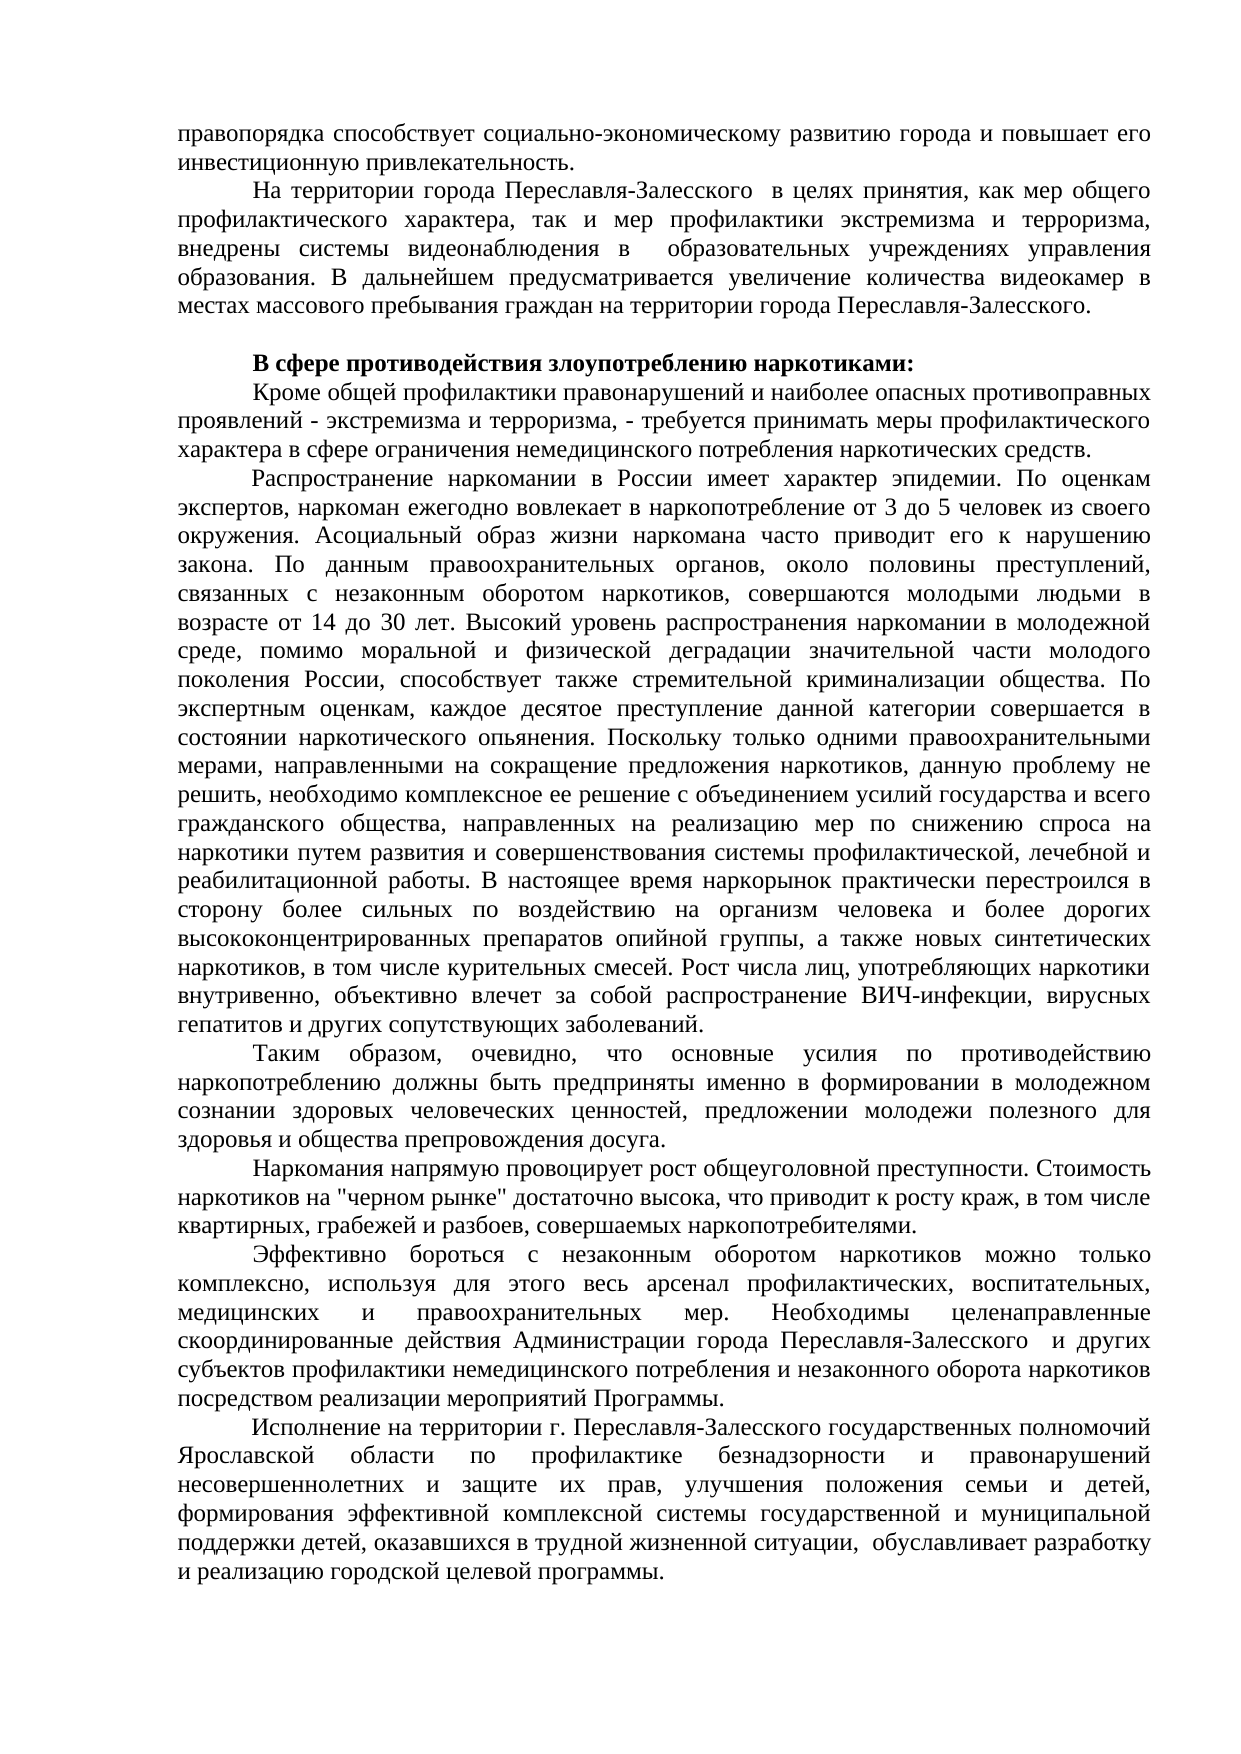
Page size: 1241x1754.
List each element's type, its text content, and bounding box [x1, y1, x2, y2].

text Наркомания напрямую провоцирует рост общеуголовной преступности. Стоимость наркотиков на "черном рынке" достаточно высока, что приводит к росту краж, в том числе квартирных, грабежей и разбоев, совершаемых наркопотребителями. [177, 1153, 1152, 1239]
text В сфере противодействия злоупотреблению наркотиками: [177, 348, 1152, 377]
text Кроме общей профилактики правонарушений и наиболее опасных противоправных проявлений - экстремизма и терроризма, - требуется принимать меры профилактического характера в сфере ограничения немедицинского потребления наркотических средств. [177, 377, 1152, 463]
text Таким образом, очевидно, что основные усилия по противодействию наркопотреблению должны быть предприняты именно в формировании в молодежном сознании здоровых человеческих ценностей, предложении молодежи полезного для здоровья и общества препровождения досуга. [177, 1038, 1152, 1153]
text Распространение наркомании в России имеет характер эпидемии. По оценкам экспертов, наркоман ежегодно вовлекает в наркопотребление от 3 до 5 человек из своего окружения. Асоциальный образ жизни наркомана часто приводит его к нарушению закона. По данным правоохранительных органов, около половины преступлений, связанных с незаконным оборотом наркотиков, совершаются молодыми людьми в возрасте от 14 до 30 лет. Высокий уровень распространения наркомании в молодежной среде, помимо моральной и физической деградации значительной части молодого поколения России, способствует также стремительной криминализации общества. По экспертным оценкам, каждое десятое преступление данной категории совершается в состоянии наркотического опьянения. Поскольку только одними правоохранительными мерами, направленными на сокращение предложения наркотиков, данную проблему не решить, необходимо комплексное ее решение с объединением усилий государства и всего гражданского общества, направленных на реализацию мер по снижению спроса на наркотики путем развития и совершенствования системы профилактической, лечебной и реабилитационной работы. В настоящее время наркорынок практически перестроился в сторону более сильных по воздействию на организм человека и более дорогих высококонцентрированных препаратов опийной группы, а также новых синтетических наркотиков, в том числе курительных смесей. Рост числа лиц, употребляющих наркотики внутривенно, объективно влечет за собой распространение ВИЧ-инфекции, вирусных гепатитов и других сопутствующих заболеваний. [177, 463, 1152, 1038]
text Исполнение на территории г. Переславля-Залесского государственных полномочий Ярославской области по профилактике безнадзорности и правонарушений несовершеннолетних и защите их прав, улучшения положения семьи и детей, формирования эффективной комплексной системы государственной и муниципальной поддержки детей, оказавшихся в трудной жизненной ситуации, обуславливает разработку и реализацию городской целевой программы. [177, 1412, 1152, 1585]
text На территории города Переславля-Залесского в целях принятия, как мер общего профилактического характера, так и мер профилактики экстремизма и терроризма, внедрены системы видеонаблюдения в образовательных учреждениях управления образования. В дальнейшем предусматривается увеличение количества видеокамер в местах массового пребывания граждан на территории города Переславля-Залесского. [177, 176, 1152, 319]
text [177, 118, 1152, 176]
text Эффективно бороться с незаконным оборотом наркотиков можно только комплексно, используя для этого весь арсенал профилактических, воспитательных, медицинских и правоохранительных мер. Необходимы целенаправленные скоординированные действия Администрации города Переславля-Залесского и других субъектов профилактики немедицинского потребления и незаконного оборота наркотиков посредством реализации мероприятий Программы. [177, 1239, 1152, 1412]
